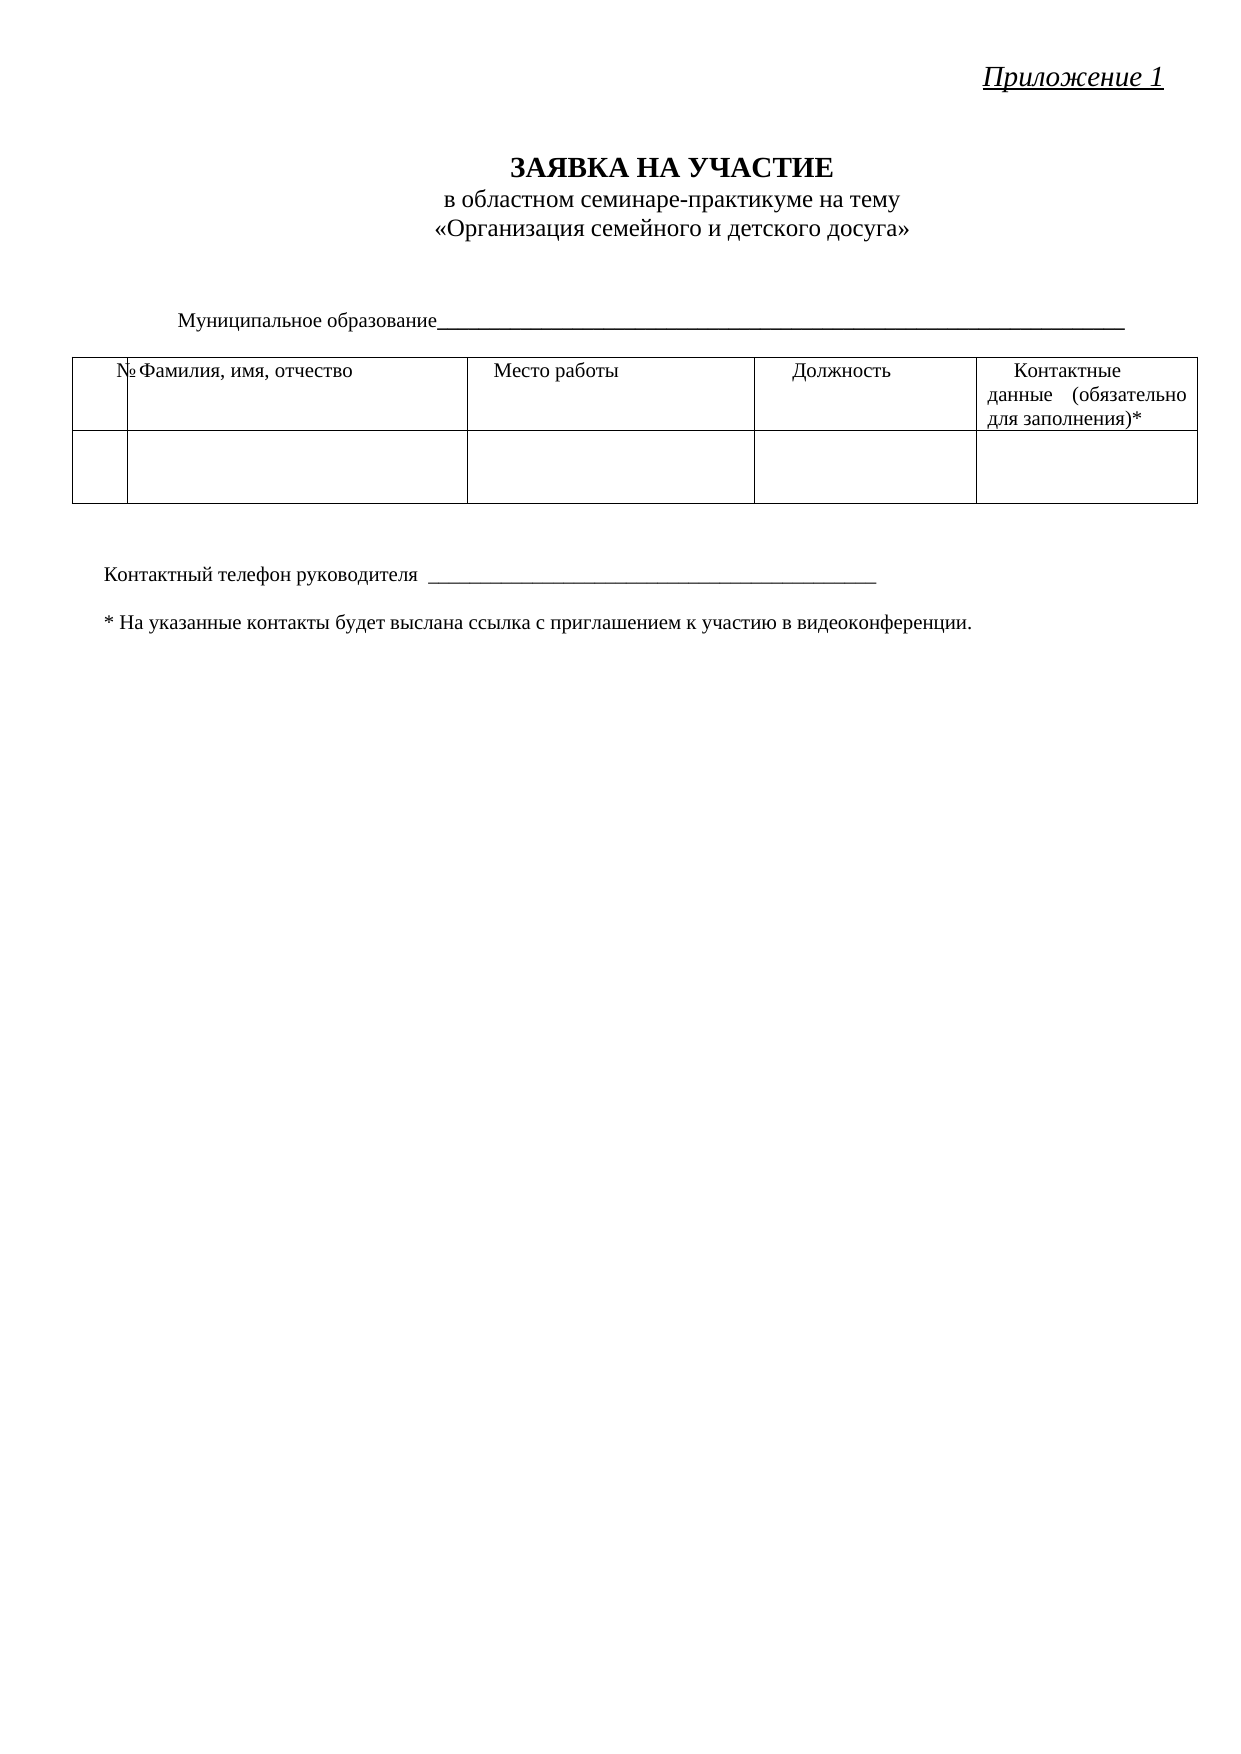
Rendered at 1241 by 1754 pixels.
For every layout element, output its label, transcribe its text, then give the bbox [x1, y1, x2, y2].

table_cell [73, 431, 127, 503]
text «Организация семейного и детского досуга» [103, 213, 1167, 241]
table_header № [73, 358, 127, 430]
text Приложение 1 [103, 59, 1167, 93]
table_cell [468, 431, 754, 503]
text ЗАЯВКА НА УЧАСТИЕ [103, 150, 1167, 184]
table_cell [128, 431, 467, 503]
text * На указанные контакты будет выслана ссылка с приглашением к участию в видеоконференции. [103, 610, 1167, 634]
table_cell [755, 431, 976, 503]
table_header Фамилия, имя, отчество [128, 358, 467, 430]
text в областном семинаре-практикуме на тему [103, 184, 1167, 213]
text Контактный телефон руководителя ___________________________________________ [103, 562, 1167, 586]
table_header Место работы [468, 358, 754, 430]
table_cell [977, 431, 1197, 503]
table_header Должность [755, 358, 976, 430]
text Муниципальное образование__________________________________________________________________ [103, 308, 1167, 332]
table_header Контактные данные (обязательно для заполнения)* [977, 358, 1197, 430]
